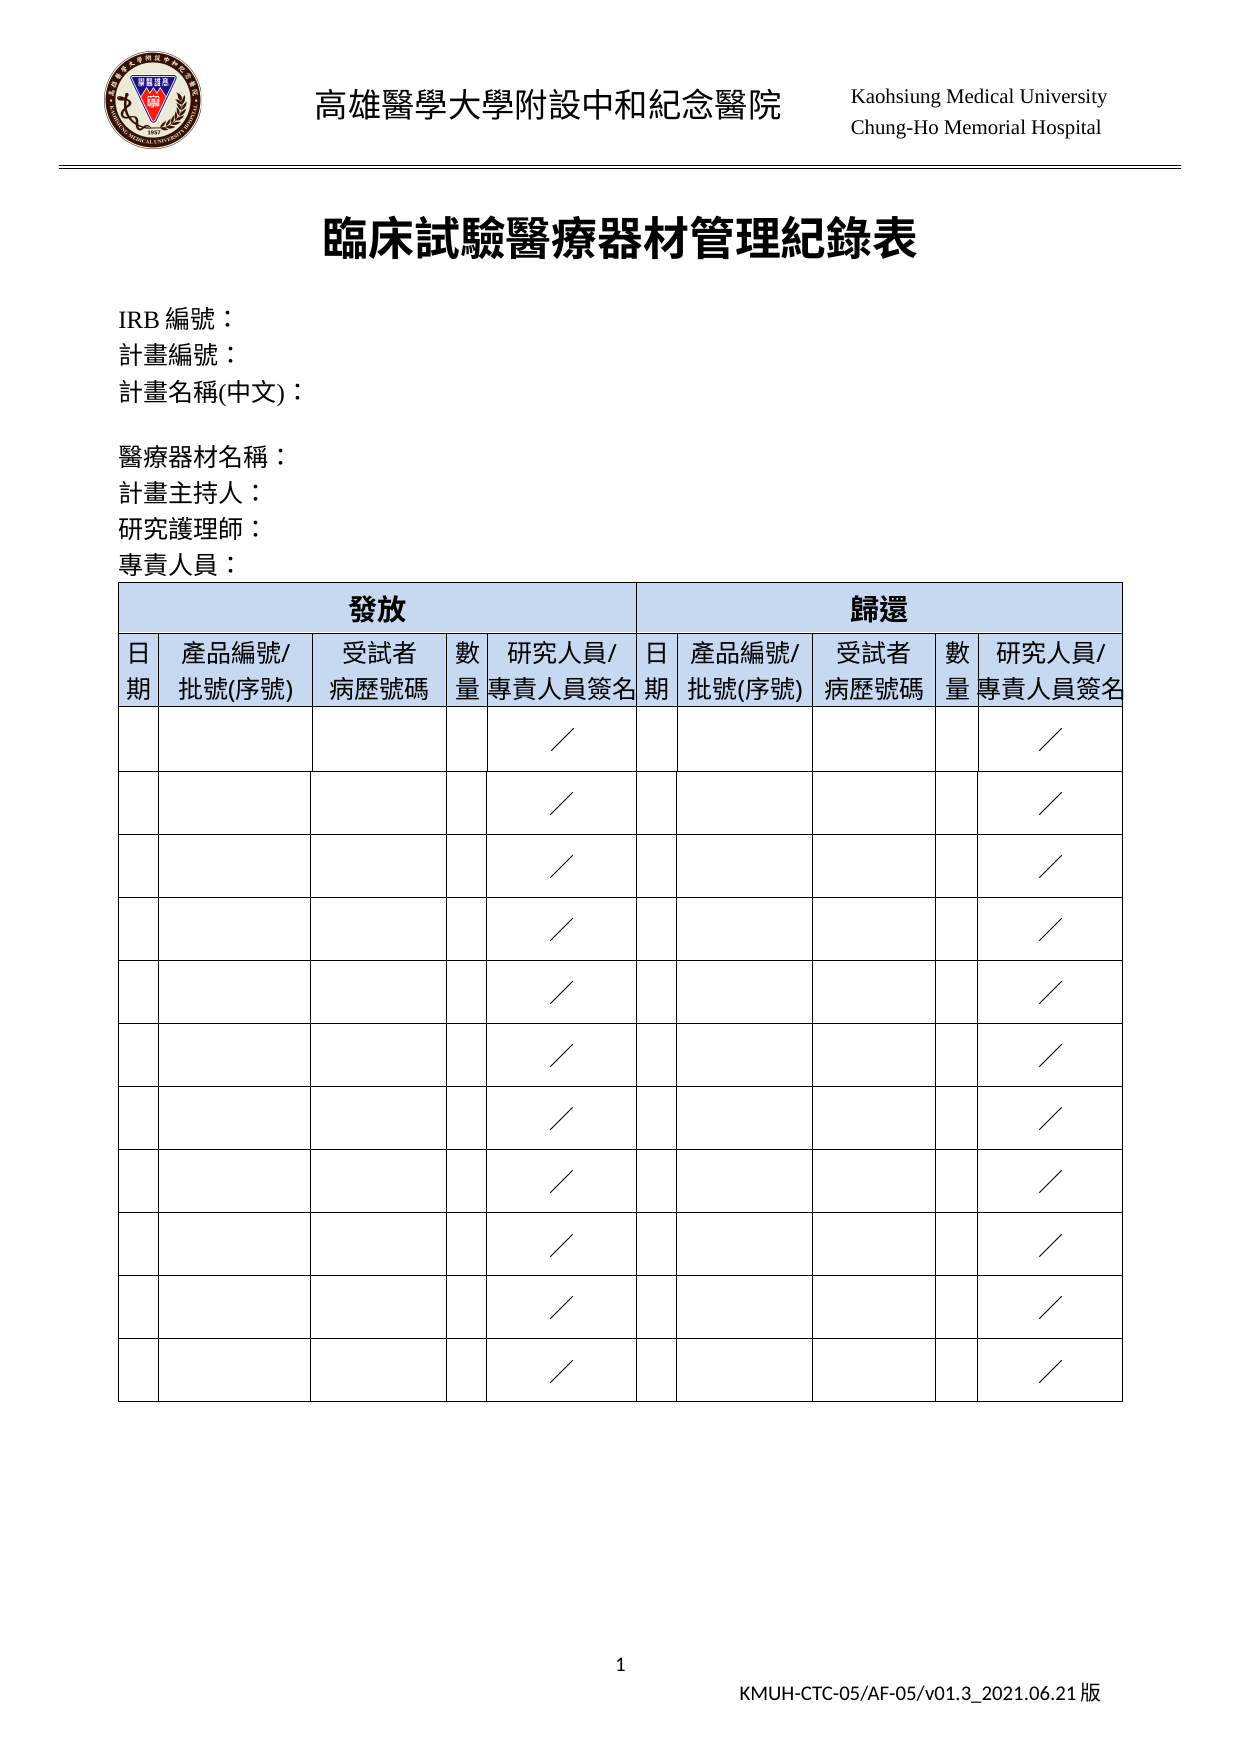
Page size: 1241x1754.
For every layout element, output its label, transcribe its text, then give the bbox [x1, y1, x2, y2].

table_cell ／ [487, 1339, 636, 1401]
table_cell 數量 [936, 634, 978, 706]
table_cell [119, 707, 158, 771]
table_cell [936, 835, 977, 897]
table_cell [677, 1024, 812, 1086]
table_cell 研究人員/ 專責人員簽名 [979, 634, 1122, 706]
table_cell [159, 772, 310, 834]
table_cell 受試者 病歷號碼 [813, 634, 935, 706]
table_cell ／ [978, 1087, 1122, 1149]
table_cell [637, 707, 677, 771]
table_cell [936, 772, 977, 834]
table_cell [311, 1150, 446, 1212]
table_cell [813, 1276, 935, 1338]
table_cell ／ [488, 707, 636, 771]
table_cell [159, 1339, 310, 1401]
table_cell [311, 1339, 446, 1401]
table_cell [677, 1150, 812, 1212]
table_cell [119, 1339, 158, 1401]
table_cell [637, 1276, 676, 1338]
table_cell [447, 1339, 486, 1401]
table_cell [813, 1150, 935, 1212]
table_cell [936, 1150, 977, 1212]
table_cell ／ [487, 1276, 636, 1338]
table_cell [936, 1024, 977, 1086]
table_cell [677, 1213, 812, 1275]
table_cell [119, 898, 158, 960]
table_cell [311, 961, 446, 1023]
table_cell [159, 707, 312, 771]
table_cell [813, 1339, 935, 1401]
table_cell [936, 1276, 977, 1338]
text IRB編號： [118, 299, 1122, 336]
table_cell [637, 772, 676, 834]
table_cell [813, 707, 935, 771]
table_cell [637, 961, 676, 1023]
text 計畫主持人： [118, 473, 1122, 509]
table_cell 產品編號/ 批號(序號) [678, 634, 812, 706]
table_cell ／ [978, 835, 1122, 897]
text 研究護理師： [118, 509, 1122, 546]
table_cell [447, 1276, 486, 1338]
text 醫療器材名稱： [118, 437, 1122, 473]
table_cell [159, 961, 310, 1023]
table_cell [119, 1087, 158, 1149]
table_cell ／ [978, 1024, 1122, 1086]
table_cell [637, 1024, 676, 1086]
table_cell ／ [487, 961, 636, 1023]
table_cell [936, 707, 978, 771]
table_cell [637, 1213, 676, 1275]
table_cell [311, 1024, 446, 1086]
table_cell [637, 1339, 676, 1401]
table_cell 日期 [119, 634, 158, 706]
table_cell [637, 1087, 676, 1149]
table_cell [677, 898, 812, 960]
table_cell [447, 1213, 486, 1275]
table_cell [119, 835, 158, 897]
table_cell ／ [487, 1213, 636, 1275]
table_cell [677, 835, 812, 897]
table_cell [936, 1213, 977, 1275]
table_cell [447, 1150, 486, 1212]
table_cell 日期 [637, 634, 677, 706]
table_cell ／ [487, 898, 636, 960]
title 臨床試驗醫療器材管理紀錄表 [118, 202, 1122, 268]
text 計畫編號： [118, 336, 1122, 372]
table_cell ／ [978, 1150, 1122, 1212]
table_cell ／ [487, 1087, 636, 1149]
table_cell 數量 [447, 634, 487, 706]
table_cell [447, 1087, 486, 1149]
table_cell ／ [487, 835, 636, 897]
table_cell [813, 835, 935, 897]
table_cell [447, 961, 486, 1023]
table_cell [159, 1087, 310, 1149]
table_cell [119, 772, 158, 834]
table_cell [813, 961, 935, 1023]
table_cell ／ [487, 1024, 636, 1086]
table_cell [813, 898, 935, 960]
table_cell ／ [979, 707, 1122, 771]
table_cell [677, 772, 812, 834]
table_cell ／ [978, 961, 1122, 1023]
table_cell [936, 961, 977, 1023]
table_cell [677, 1339, 812, 1401]
table_cell ／ [487, 1150, 636, 1212]
table_cell [813, 1024, 935, 1086]
table_cell [677, 1087, 812, 1149]
table_cell [119, 1150, 158, 1212]
table_cell [119, 1024, 158, 1086]
table_cell [637, 1150, 676, 1212]
table_cell [637, 898, 676, 960]
table_cell [936, 898, 977, 960]
table_cell [677, 1276, 812, 1338]
table_cell [159, 835, 310, 897]
text 計畫名稱(中文)： [118, 372, 1122, 408]
picture [104, 51, 202, 149]
table_cell [311, 835, 446, 897]
table_cell [159, 1150, 310, 1212]
table_cell ／ [978, 898, 1122, 960]
table_cell [311, 772, 446, 834]
table_cell [936, 1087, 977, 1149]
table_cell ／ [978, 772, 1122, 834]
table_cell [119, 961, 158, 1023]
table_header 發放 [119, 583, 636, 632]
table_cell ／ [978, 1276, 1122, 1338]
table_cell [447, 772, 486, 834]
table_cell [311, 1213, 446, 1275]
table_cell 受試者 病歷號碼 [313, 634, 446, 706]
table_cell [311, 1087, 446, 1149]
table_cell [637, 835, 676, 897]
table_cell [447, 835, 486, 897]
table_cell [159, 1024, 310, 1086]
table_cell [119, 1213, 158, 1275]
table_cell [447, 1024, 486, 1086]
text 專責人員： [118, 546, 1122, 582]
table_cell 研究人員/ 專責人員簽名 [488, 634, 636, 706]
table_cell [159, 1213, 310, 1275]
table_cell [813, 1087, 935, 1149]
table_cell [313, 707, 446, 771]
table_cell [678, 707, 812, 771]
table_header 歸還 [637, 583, 1122, 632]
table_cell [159, 1276, 310, 1338]
table_cell 產品編號/ 批號(序號) [159, 634, 312, 706]
table_cell [677, 961, 812, 1023]
table_cell [813, 1213, 935, 1275]
table_cell [447, 707, 487, 771]
table_cell [159, 898, 310, 960]
table_cell [119, 1276, 158, 1338]
table_cell ／ [978, 1213, 1122, 1275]
table_cell [936, 1339, 977, 1401]
table_cell [447, 898, 486, 960]
table_cell ／ [978, 1339, 1122, 1401]
table_cell ／ [487, 772, 636, 834]
table_cell [813, 772, 935, 834]
table_cell [311, 1276, 446, 1338]
table_cell [311, 898, 446, 960]
